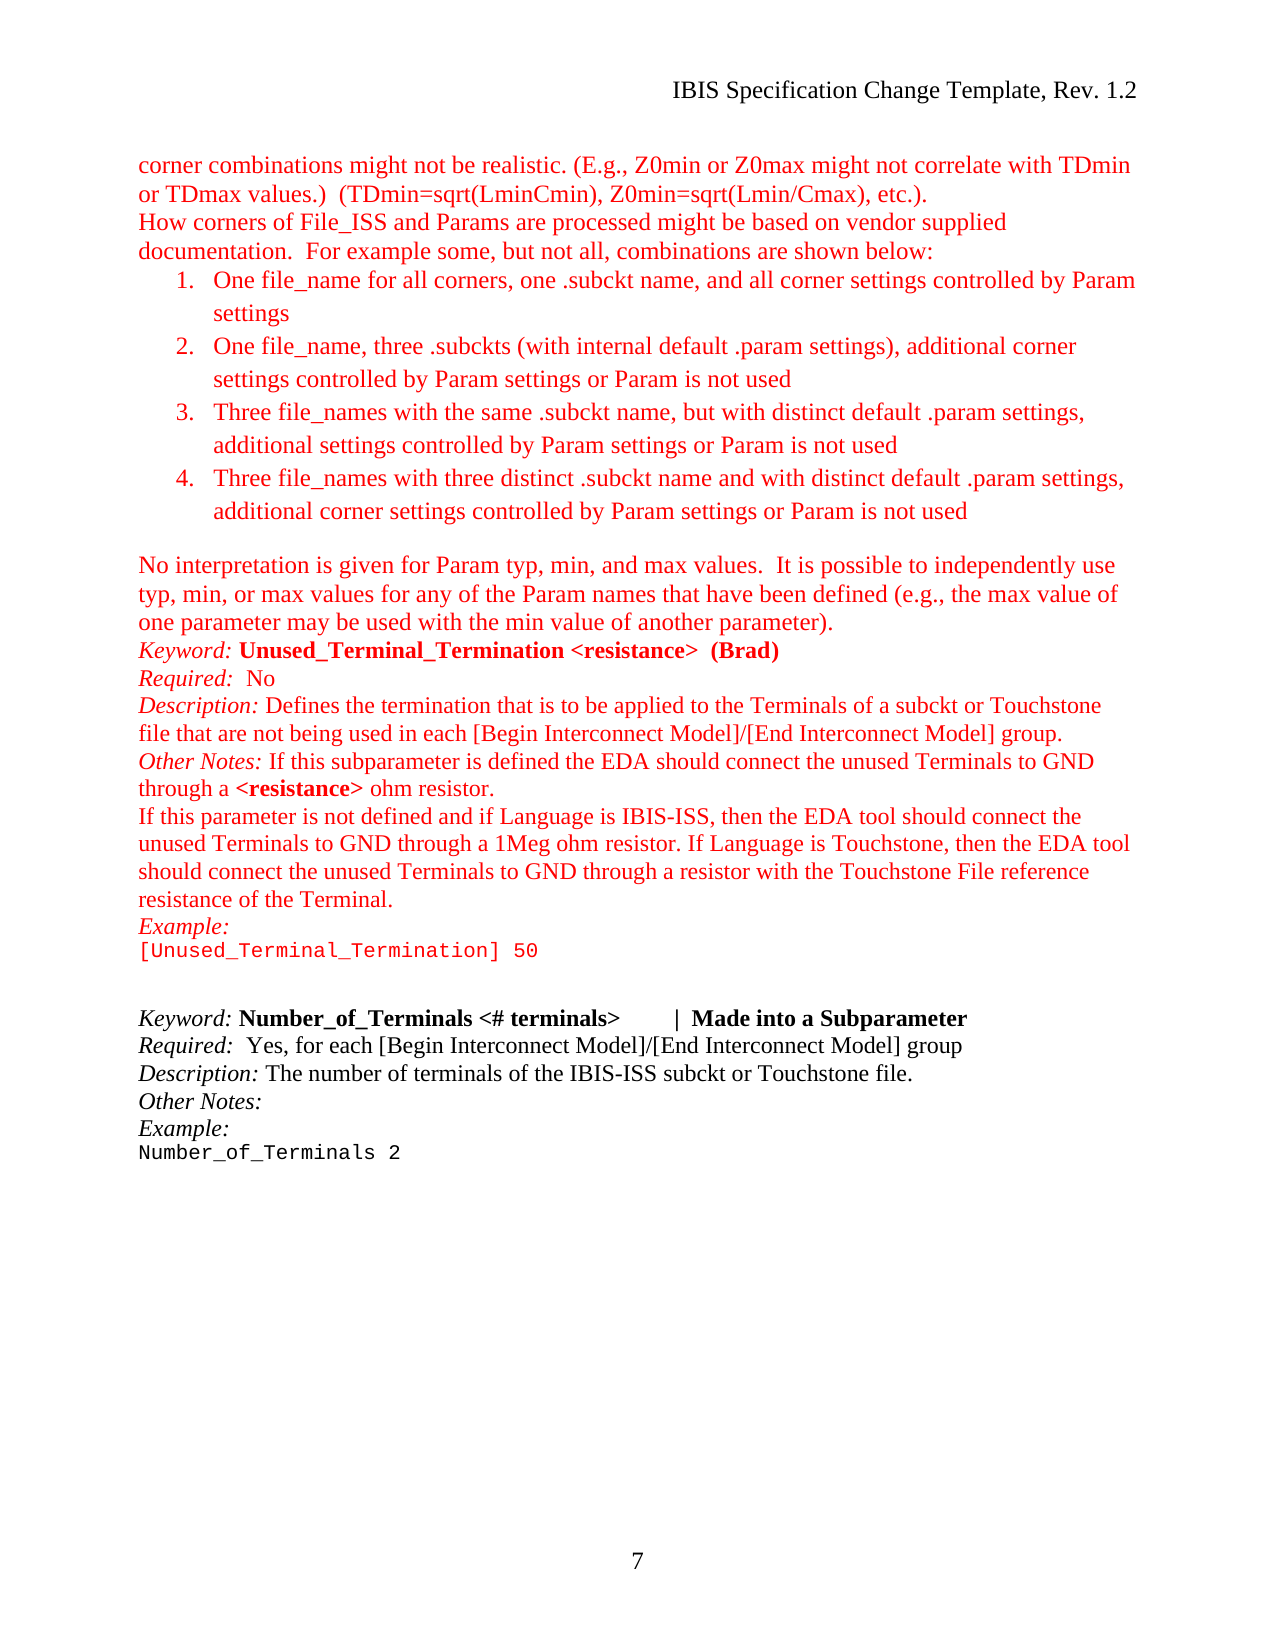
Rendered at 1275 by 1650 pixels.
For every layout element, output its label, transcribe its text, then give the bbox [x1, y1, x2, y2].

text If this parameter is not defined and if Language is IBIS-ISS, then the EDA tool should connect the unused Terminals to GND through a 1Meg ohm resistor. If Language is Touchstone, then the EDA tool should connect the unused Terminals to GND through a resistor with the Touchstone File reference resistance of the Terminal. [138, 802, 1137, 912]
text Example: [138, 912, 1137, 940]
text Keyword: Number_of_Terminals <# terminals> | Made into a Subparameter [138, 1004, 1137, 1031]
text Keyword: Unused_Terminal_Termination <resistance> (Brad) [138, 636, 1137, 664]
text Required: Yes, for each [Begin Interconnect Model]/[End Interconnect Model] group [138, 1031, 1137, 1059]
text Other Notes: If this subparameter is defined the EDA should connect the unused Terminals to GND through a <resistance> ohm resistor. [138, 747, 1137, 802]
list Three file_names with three distinct .subckt name and with distinct default .param settings, additional corner settings controlled by Param settings or Param is not used [176, 463, 1137, 525]
list Three file_names with the same .subckt name, but with distinct default .param settings, additional settings controlled by Param settings or Param is not used [176, 397, 1137, 459]
text No interpretation is given for Param typ, min, and max values. It is possible to independently use typ, min, or max values for any of the Param names that have been defined (e.g., the max value of one parameter may be used with the min value of another parameter). [138, 550, 1137, 636]
text Description: Defines the termination that is to be applied to the Terminals of a subckt or Touchstone file that are not being used in each [Begin Interconnect Model]/[End Interconnect Model] group. [138, 691, 1137, 747]
text Required: No [138, 664, 1137, 691]
text Number_of_Terminals 2 [138, 1142, 1137, 1166]
text Other Notes: [138, 1087, 1137, 1114]
text Example: [138, 1114, 1137, 1142]
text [138, 150, 1137, 207]
list One file_name, three .subckts (with internal default .param settings), additional corner settings controlled by Param settings or Param is not used [176, 331, 1137, 393]
list One file_name for all corners, one .subckt name, and all corner settings controlled by Param settings [176, 265, 1137, 327]
text [Unused_Terminal_Termination] 50 [138, 940, 1137, 963]
text Description: The number of terminals of the IBIS-ISS subckt or Touchstone file. [138, 1059, 1137, 1087]
text How corners of File_ISS and Params are processed might be based on vendor supplied documentation. For example some, but not all, combinations are shown below: [138, 207, 1137, 265]
